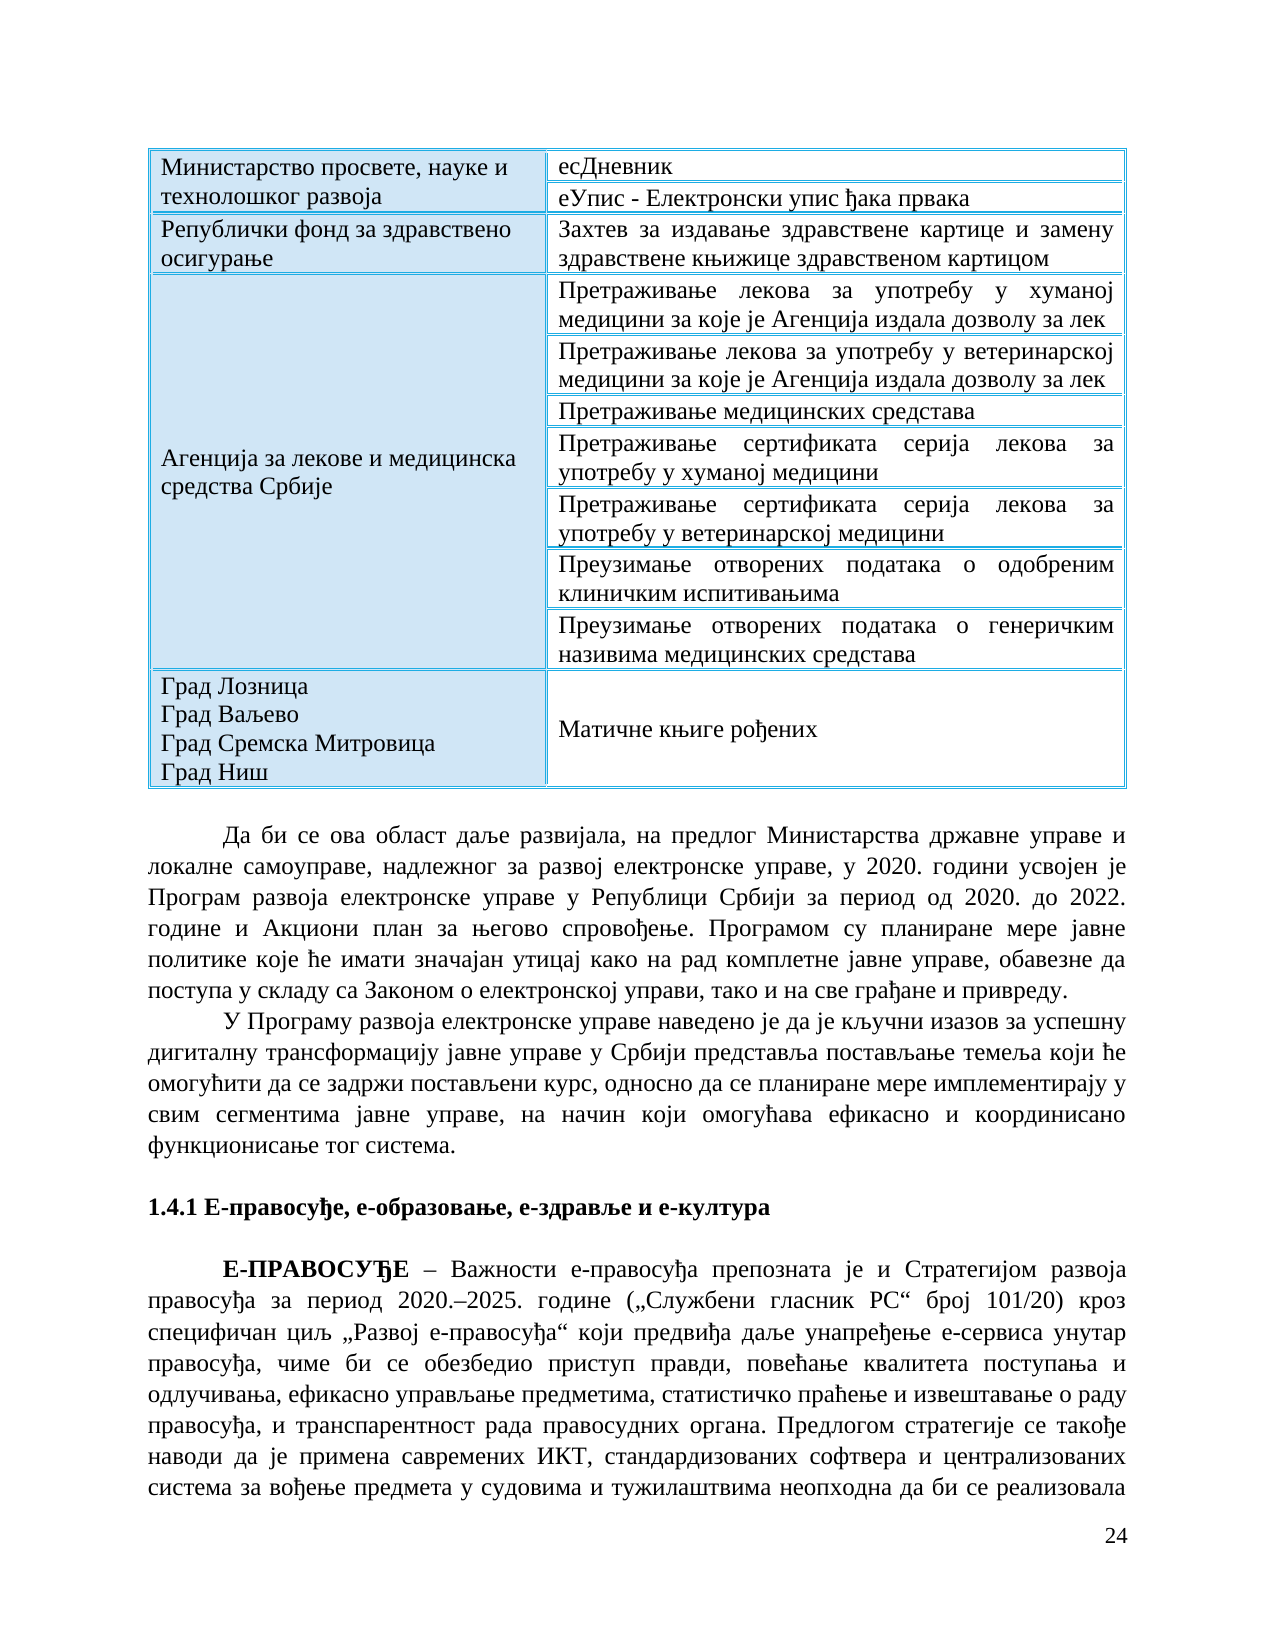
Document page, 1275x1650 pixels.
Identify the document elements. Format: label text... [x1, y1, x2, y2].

table_cell Претраживање лекова за употребу у хуманој медицини за које је Агенција издала дозволу за лек [547, 272, 1126, 333]
table_cell еУпис - Електронски упис ђака првака [548, 180, 1124, 211]
table_cell Преузимање отворених података о одобреним клиничким испитивањима [548, 546, 1124, 607]
text 1.4.1 Е-правосуђе, е-образовање, е-здравље и е-култура [148, 1192, 1127, 1221]
table_cell Претраживање сертификата серија лекова за употребу у хуманој медицини [547, 425, 1126, 486]
text У Програму развоја електронске управе наведено је да је кључни изазов за успешну дигиталну трансформацију јавне управе у Србији представља постављање темеља који ће омогућити да се задржи постављени курс, односно да се планиране мере имплементирају у свим сегментима јавне управе, на начин који омогућава ефикасно и координисано функционисање тог система. [148, 1006, 1127, 1159]
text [148, 1254, 1127, 1501]
table_cell Матичне књиге рођених [547, 668, 1124, 786]
table_cell Преузимање отворених података о генеричким називима медицинских средстава [547, 607, 1126, 668]
table_cell Претраживање медицинских средстава [547, 393, 1126, 425]
table_cell Претраживање лекова за употребу у ветеринарској медицини за које је Агенција издала дозволу за лек [548, 333, 1124, 393]
table_cell Агенција за лекове и медицинска средства Србије [149, 272, 547, 668]
table_cell Захтев за издавање здравствене картице и замену здравствене књижице здравственом картицом [548, 211, 1124, 272]
table_cell Претраживање сертификата серија лекова за употребу у ветеринарској медицини [548, 486, 1124, 546]
text Да би се ова област даље развијала, на предлог Министарства државне управе и локалне самоуправе, надлежног за развој електронске управе, у 2020. години усвојен је Програм развоја електронске управе у Републици Србији за период од 2020. до 2022. године и Акциони план за његово спровођење. Програмом су планиране мере јавне политике које ће имати значајан утицај како на рад комплетне јавне управе, обавезне да поступа у складу са Законом о електронској управи, тако и на све грађане и привреду. [148, 820, 1127, 1004]
table_cell Град Лозница Град Ваљево Град Сремска Митровица Град Ниш [151, 668, 547, 786]
table_cell Министарство просвете, науке и технолошког развоја [151, 149, 547, 211]
table_cell Републички фонд за здравствено осигурање [151, 211, 545, 272]
table_cell есДневник [547, 151, 1124, 179]
